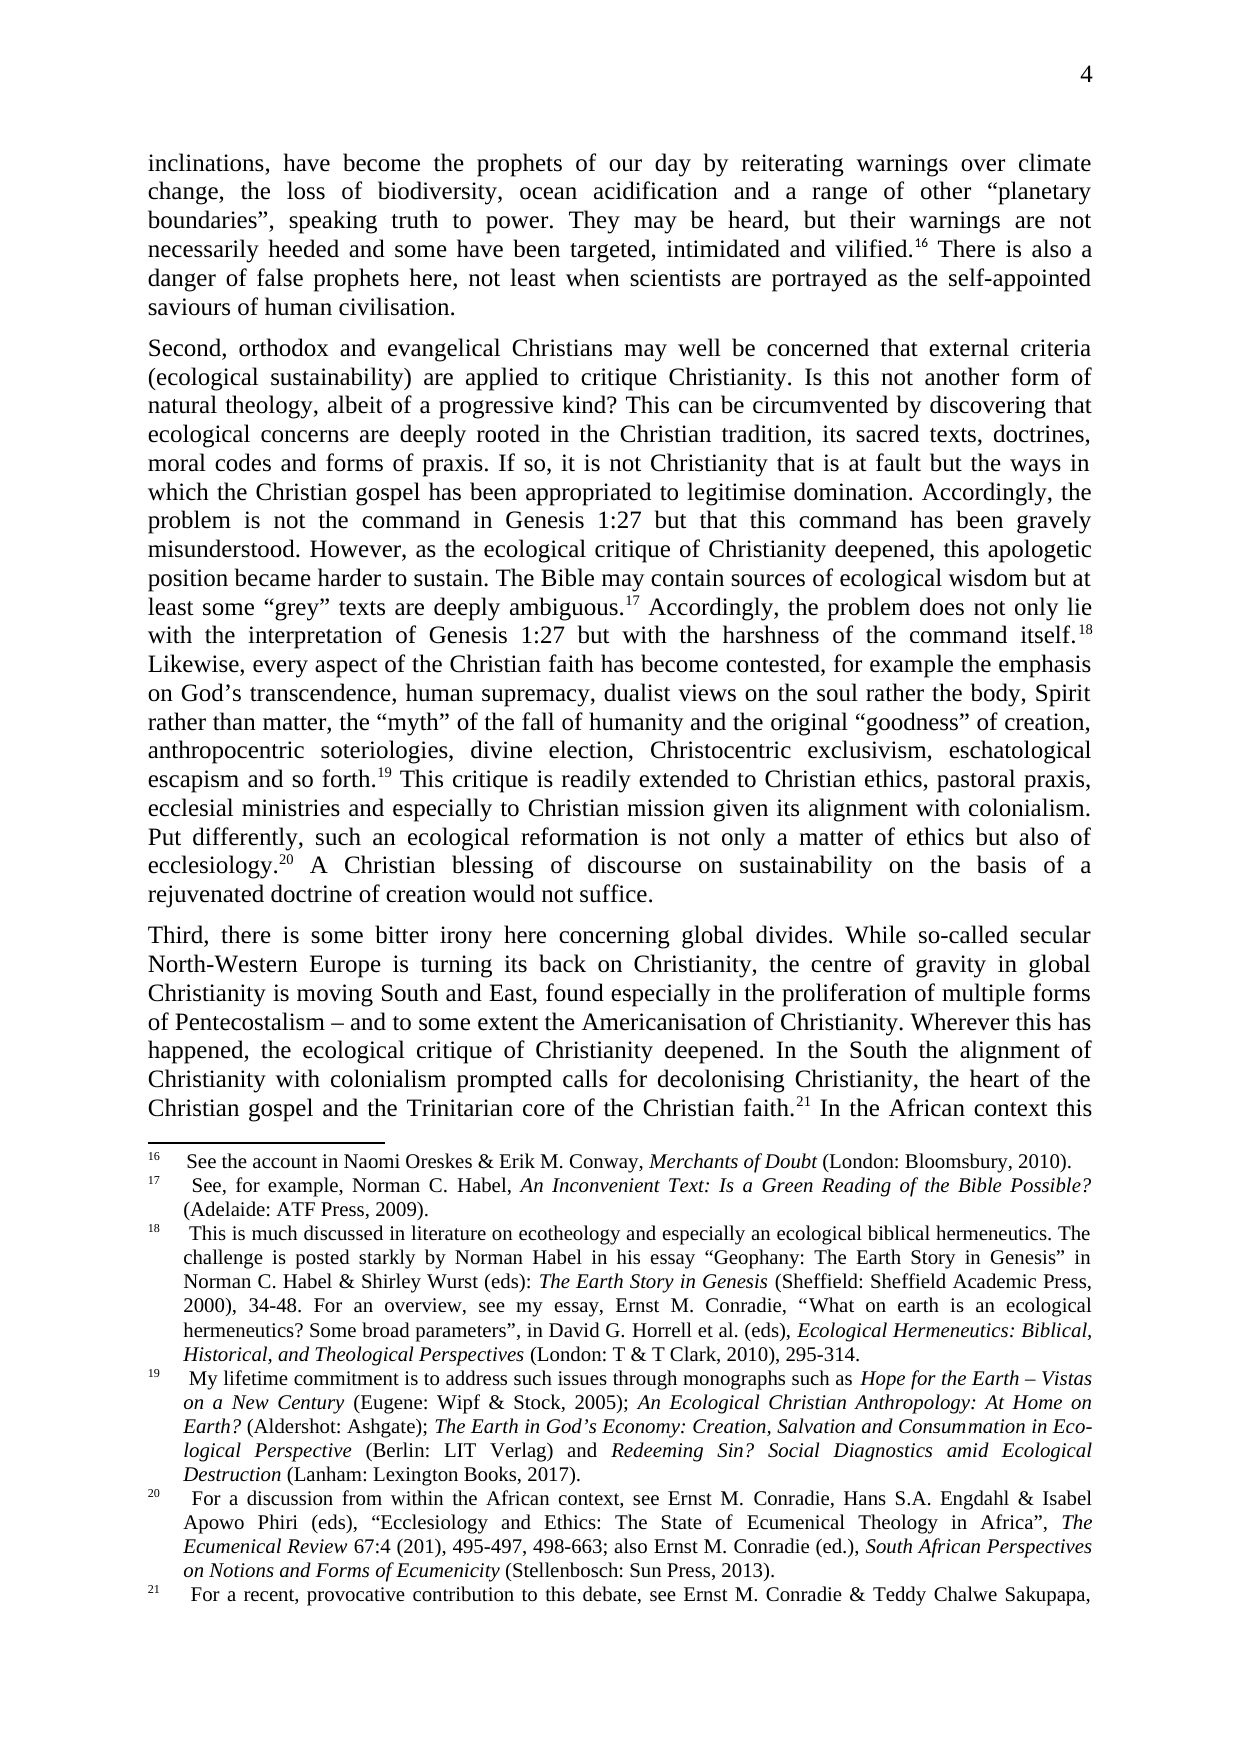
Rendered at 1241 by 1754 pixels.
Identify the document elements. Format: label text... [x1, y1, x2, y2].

text Third, there is some bitter irony here concerning global divides. While so-called secular North-Western Europe is turning its back on Christianity, the centre of gravity in global Christianity is moving South and East, found especially in the proliferation of multiple forms of Pentecostalism – and to some extent the Americanisation of Christianity. Wherever this has happened, the ecological critique of Christianity deepened. In the South the alignment of Christianity with colonialism prompted calls for decolonising Christianity, the heart of the Christian gospel and the Trinitarian core of the Christian faith. In the African context this begs many further questions about the continuity between Christianity and African traditional religion and culture. Some argue for its compatibility, while others resist Christianity as a colonising, divisive religion. Likewise, in the East the Christian faith is scrutinised in conversation with Buddhism, Hinduism and Confucianism. [148, 921, 1092, 1122]
text Second, orthodox and evangelical Christians may well be concerned that external criteria (ecological sustainability) are applied to critique Christianity. Is this not another form of natural theology, albeit of a progressive kind? This can be circumvented by discovering that ecological concerns are deeply rooted in the Christian tradition, its sacred texts, doctrines, moral codes and forms of praxis. If so, it is not Christianity that is at fault but the ways in which the Christian gospel has been appropriated to legitimise domination. Accordingly, the problem is not the command in Genesis 1:27 but that this command has been gravely misunderstood. However, as the ecological critique of Christianity deepened, this apologetic position became harder to sustain. The Bible may contain sources of ecological wisdom but at least some “grey” texts are deeply ambiguous. Accordingly, the problem does not only lie with the interpretation of Genesis 1:27 but with the harshness of the command itself. Likewise, every aspect of the Christian faith has become contested, for example the emphasis on God’s transcendence, human supremacy, dualist views on the soul rather the body, Spirit rather than matter, the “myth” of the fall of humanity and the original “goodness” of creation, anthropocentric soteriologies, divine election, Christocentric exclusivism, eschatological escapism and so forth. This critique is readily extended to Christian ethics, pastoral praxis, ecclesial ministries and especially to Christian mission given its alignment with colonialism. Put differently, such an ecological reformation is not only a matter of ethics but also of ecclesiology. A Christian blessing of discourse on sustainability on the basis of a rejuvenated doctrine of creation would not suffice. [148, 333, 1092, 908]
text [148, 148, 1092, 321]
